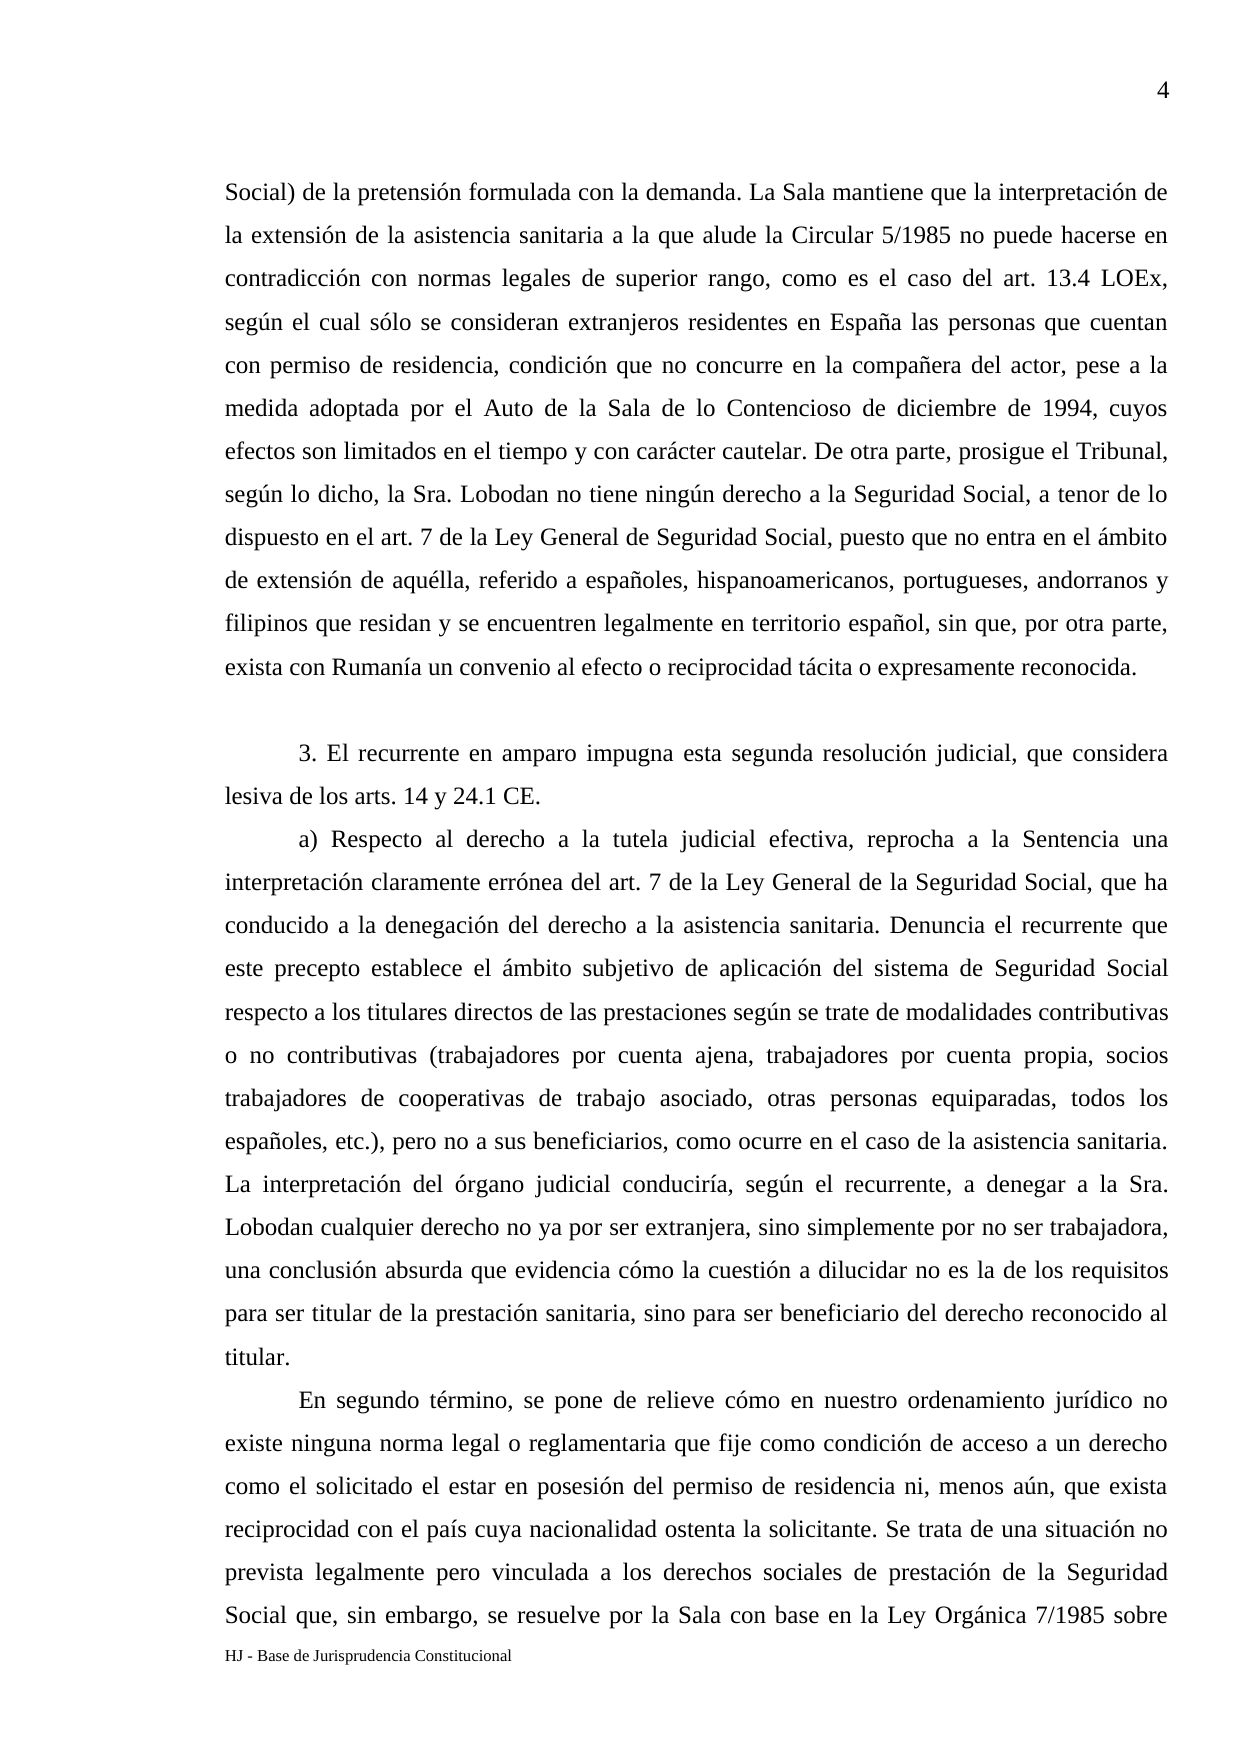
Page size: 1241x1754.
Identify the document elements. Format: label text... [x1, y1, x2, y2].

text 3. El recurrente en amparo impugna esta segunda resolución judicial, que considera lesiva de los arts. 14 y 24.1 CE. [224, 738, 1169, 810]
text a) Respecto al derecho a la tutela judicial efectiva, reprocha a la Sentencia una interpretación claramente errónea del art. 7 de la Ley General de la Seguridad Social, que ha conducido a la denegación del derecho a la asistencia sanitaria. Denuncia el recurrente que este precepto establece el ámbito subjetivo de aplicación del sistema de Seguridad Social respecto a los titulares directos de las prestaciones según se trate de modalidades contributivas o no contributivas (trabajadores por cuenta ajena, trabajadores por cuenta propia, socios trabajadores de cooperativas de trabajo asociado, otras personas equiparadas, todos los españoles, etc.), pero no a sus beneficiarios, como ocurre en el caso de la asistencia sanitaria. La interpretación del órgano judicial conduciría, según el recurrente, a denegar a la Sra. Lobodan cualquier derecho no ya por ser extranjera, sino simplemente por no ser trabajadora, una conclusión absurda que evidencia cómo la cuestión a dilucidar no es la de los requisitos para ser titular de la prestación sanitaria, sino para ser beneficiario del derecho reconocido al titular. [224, 824, 1169, 1370]
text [224, 177, 1169, 680]
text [224, 1385, 1169, 1629]
